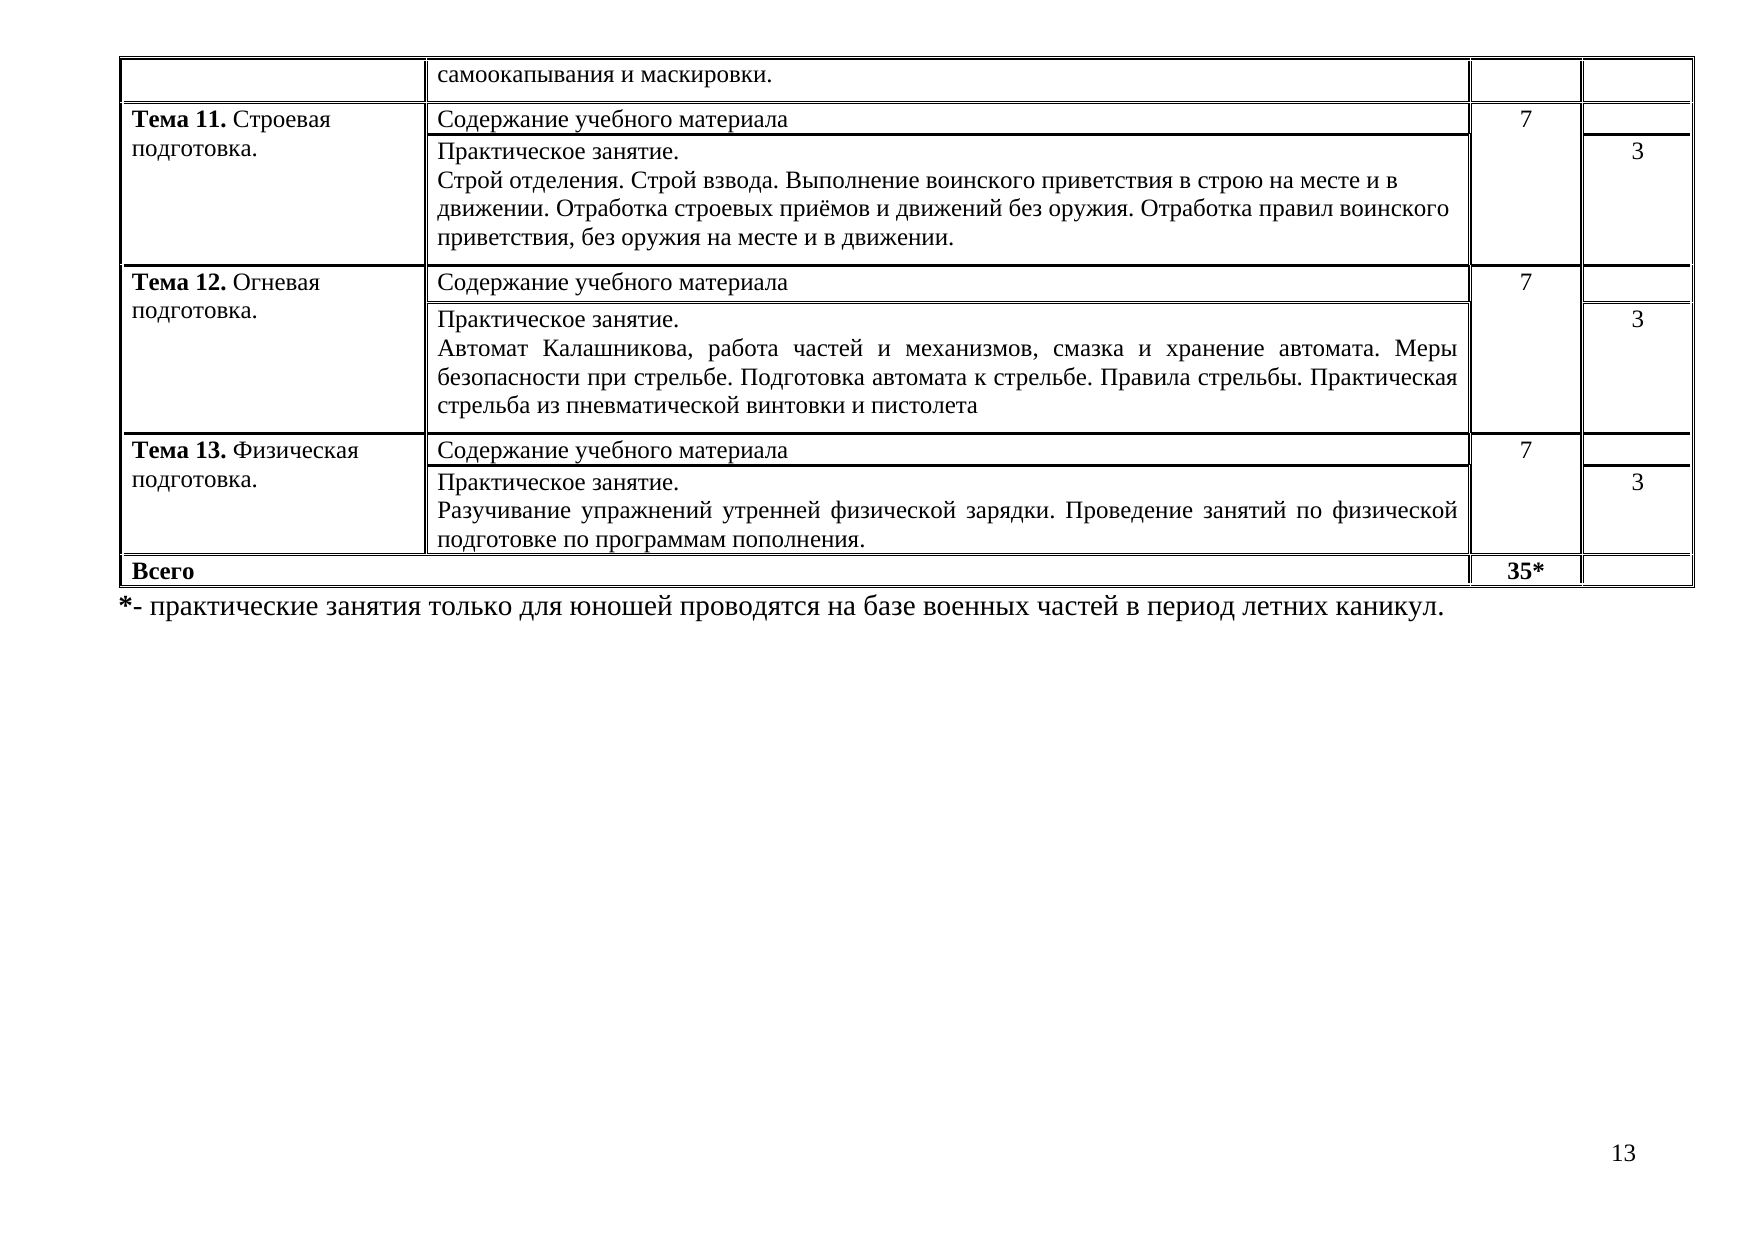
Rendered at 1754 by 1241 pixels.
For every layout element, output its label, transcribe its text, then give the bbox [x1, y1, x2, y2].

text *- практические занятия только для юношей проводятся на базе военных частей в период летних каникул. [118, 588, 1636, 622]
table_cell Тема 13. Физическая подготовка. [122, 432, 424, 553]
table_cell Практическое занятие. Разучивание упражнений утренней физической зарядки. Проведение занятий по физической подготовке по программам пополнения. [428, 467, 1468, 553]
table_cell 3 [1584, 133, 1692, 263]
table_cell [1582, 553, 1692, 585]
table_cell 3 [1584, 464, 1692, 553]
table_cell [426, 59, 1470, 101]
table_cell Практическое занятие. Автомат Калашникова, работа частей и механизмов, смазка и хранение автомата. Меры безопасности при стрельбе. Подготовка автомата к стрельбе. Правила стрельбы. Практическая стрельба из пневматической винтовки и пистолета [428, 304, 1468, 432]
table_cell Тема 11. Строевая подготовка. [122, 101, 425, 263]
table_cell Содержание учебного материала [428, 104, 1468, 133]
table_cell 7 [1472, 435, 1580, 553]
table_cell Практическое занятие. Строй отделения. Строй взвода. Выполнение воинского приветствия в строю на месте и в движении. Отработка строевых приёмов и движений без оружия. Отработка правил воинского приветствия, без оружия на месте и в движении. [428, 136, 1468, 263]
table_cell 7 [1472, 267, 1580, 432]
table_cell Содержание учебного материала [428, 267, 1468, 301]
table_cell [1584, 432, 1692, 464]
table_cell Содержание учебного материала [428, 435, 1468, 464]
table_cell 7 [1472, 104, 1580, 263]
table_cell Тема 12. Огневая подготовка. [120, 264, 424, 432]
table_cell 3 [1582, 59, 1692, 101]
table_cell Всего [122, 553, 1470, 585]
table_cell 3 [1584, 301, 1692, 432]
table_cell 35* [1470, 556, 1582, 585]
table_cell [1584, 264, 1694, 301]
table_cell [1584, 101, 1692, 133]
